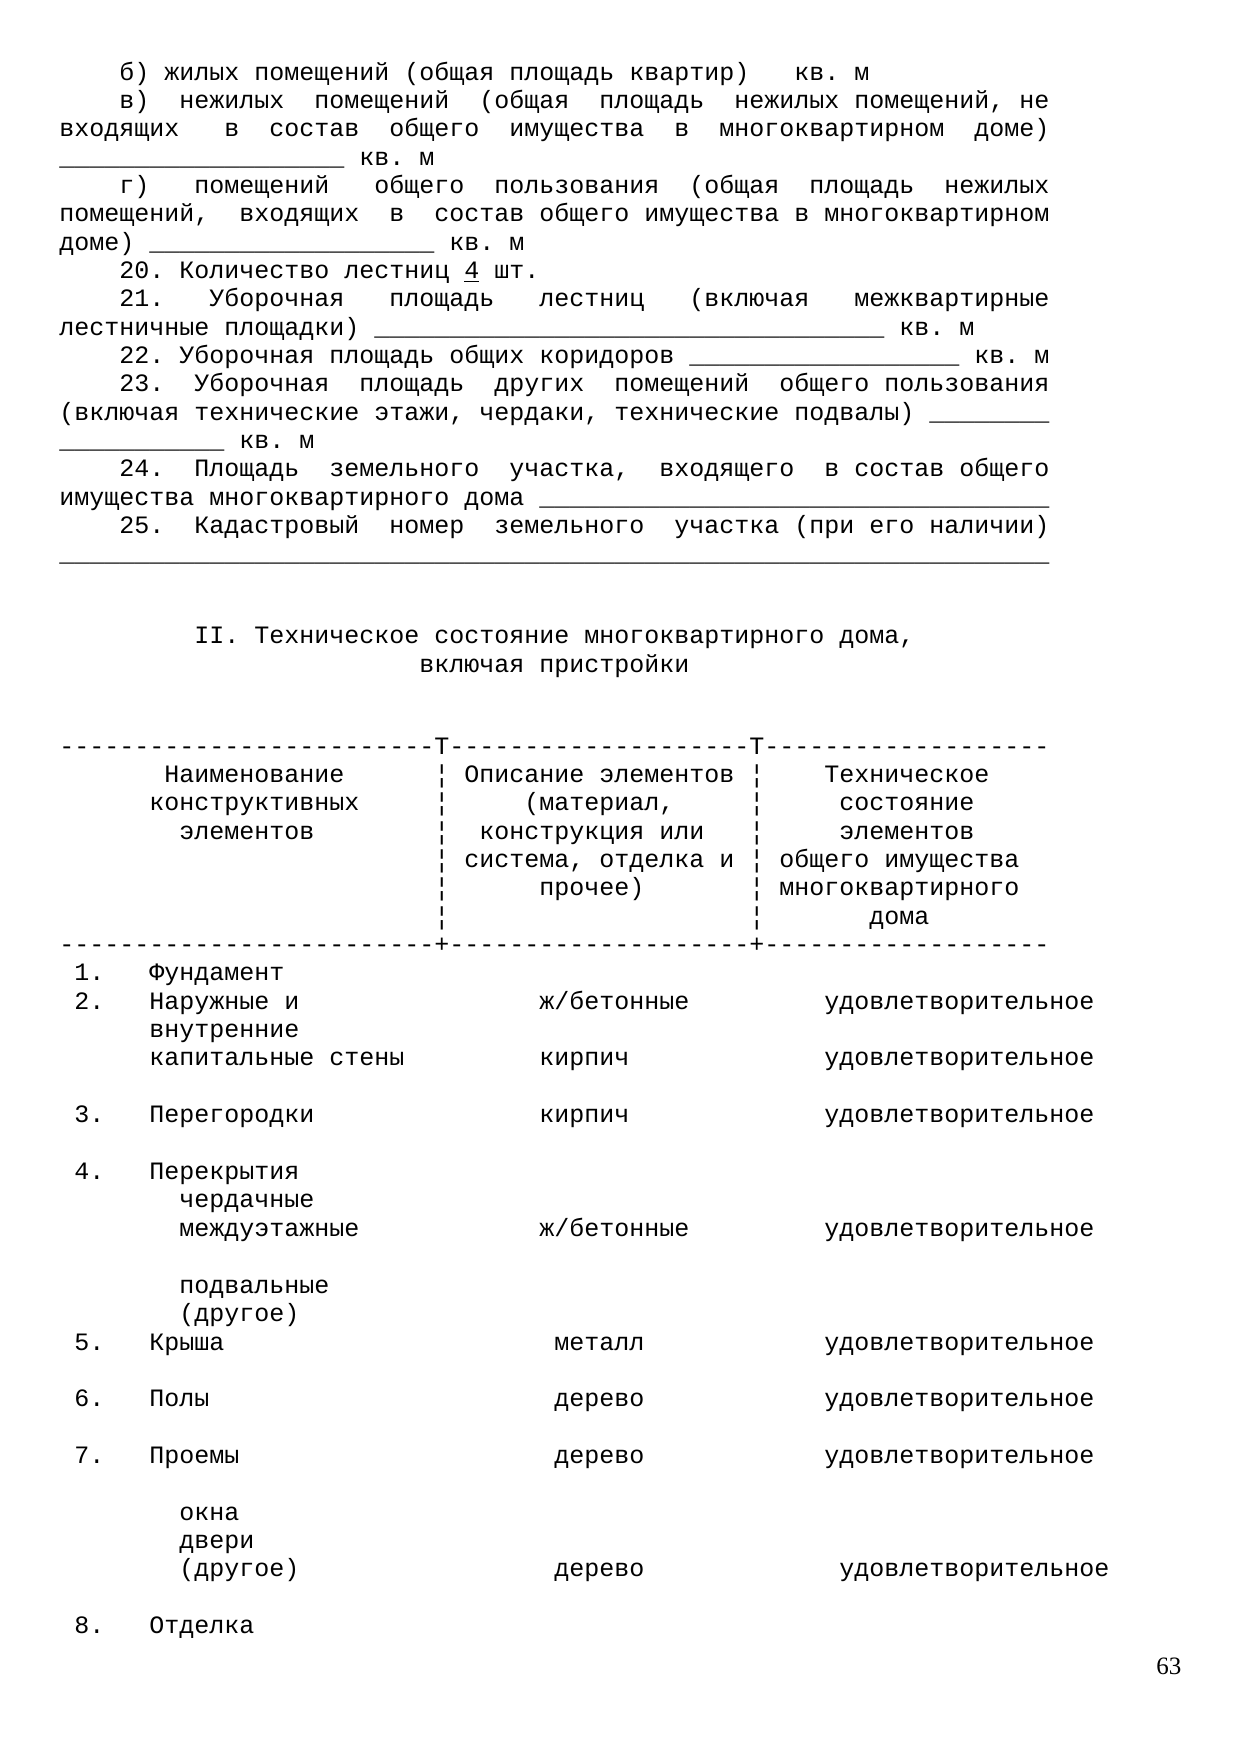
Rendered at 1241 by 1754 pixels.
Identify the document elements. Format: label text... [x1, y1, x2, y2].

text ¦ ¦ дома [59, 903, 1181, 932]
text чердачные [59, 1187, 1181, 1215]
text 21. Уборочная площадь лестниц (включая межквартирные [59, 286, 1181, 314]
text б) жилых помещений (общая площадь квартир) кв. м [59, 59, 1181, 87]
text 7. Проемы дерево удовлетворительное [59, 1442, 1181, 1471]
text г) помещений общего пользования (общая площадь нежилых [59, 172, 1181, 201]
text 23. Уборочная площадь других помещений общего пользования [59, 371, 1181, 399]
text 5. Крыша металл удовлетворительное [59, 1329, 1181, 1357]
text входящих в состав общего имущества в многоквартирном доме) [59, 116, 1181, 144]
text междуэтажные ж/бетонные удовлетворительное [59, 1215, 1181, 1244]
text 4. Перекрытия [59, 1159, 1181, 1187]
text имущества многоквартирного дома __________________________________ [59, 484, 1181, 512]
text -------------------------+--------------------+------------------- [59, 932, 1181, 960]
text элементов ¦ конструкция или ¦ элементов [59, 818, 1181, 847]
text помещений, входящих в состав общего имущества в многоквартирном [59, 201, 1181, 229]
text (другое) [59, 1301, 1181, 1329]
text капитальные стены кирпич удовлетворительное [59, 1045, 1181, 1073]
text внутренние [59, 1017, 1181, 1045]
text ___________ кв. м [59, 427, 1181, 456]
text ¦ прочее) ¦ многоквартирного [59, 875, 1181, 903]
text ___________________ кв. м [59, 144, 1181, 172]
text 22. Уборочная площадь общих коридоров __________________ кв. м [59, 342, 1181, 371]
text лестничные площадки) __________________________________ кв. м [59, 314, 1181, 342]
text Наименование ¦ Описание элементов ¦ Техническое [59, 762, 1181, 790]
text 20. Количество лестниц 4 шт. [59, 257, 1181, 286]
text 8. Отделка [59, 1612, 1181, 1641]
text (включая технические этажи, чердаки, технические подвалы) ________ [59, 399, 1181, 427]
text окна [59, 1499, 1181, 1527]
text двери [59, 1527, 1181, 1556]
text __________________________________________________________________ [59, 541, 1181, 569]
text в) нежилых помещений (общая площадь нежилых помещений, не [59, 87, 1181, 116]
text 25. Кадастровый номер земельного участка (при его наличии) [59, 512, 1181, 541]
text включая пристройки [59, 651, 1181, 679]
text 24. Площадь земельного участка, входящего в состав общего [59, 456, 1181, 484]
text доме) ___________________ кв. м [59, 229, 1181, 257]
text II. Техническое состояние многоквартирного дома, [59, 623, 1181, 651]
text ¦ система, отделка и ¦ общего имущества [59, 847, 1181, 875]
text 2. Наружные и ж/бетонные удовлетворительное [59, 988, 1181, 1017]
text 3. Перегородки кирпич удовлетворительное [59, 1102, 1181, 1130]
text -------------------------T--------------------T------------------- [59, 733, 1181, 762]
text конструктивных ¦ (материал, ¦ состояние [59, 790, 1181, 818]
text 6. Полы дерево удовлетворительное [59, 1386, 1181, 1414]
text подвальные [59, 1272, 1181, 1301]
text (другое) дерево удовлетворительное [59, 1556, 1181, 1584]
text 1. Фундамент [59, 960, 1181, 988]
